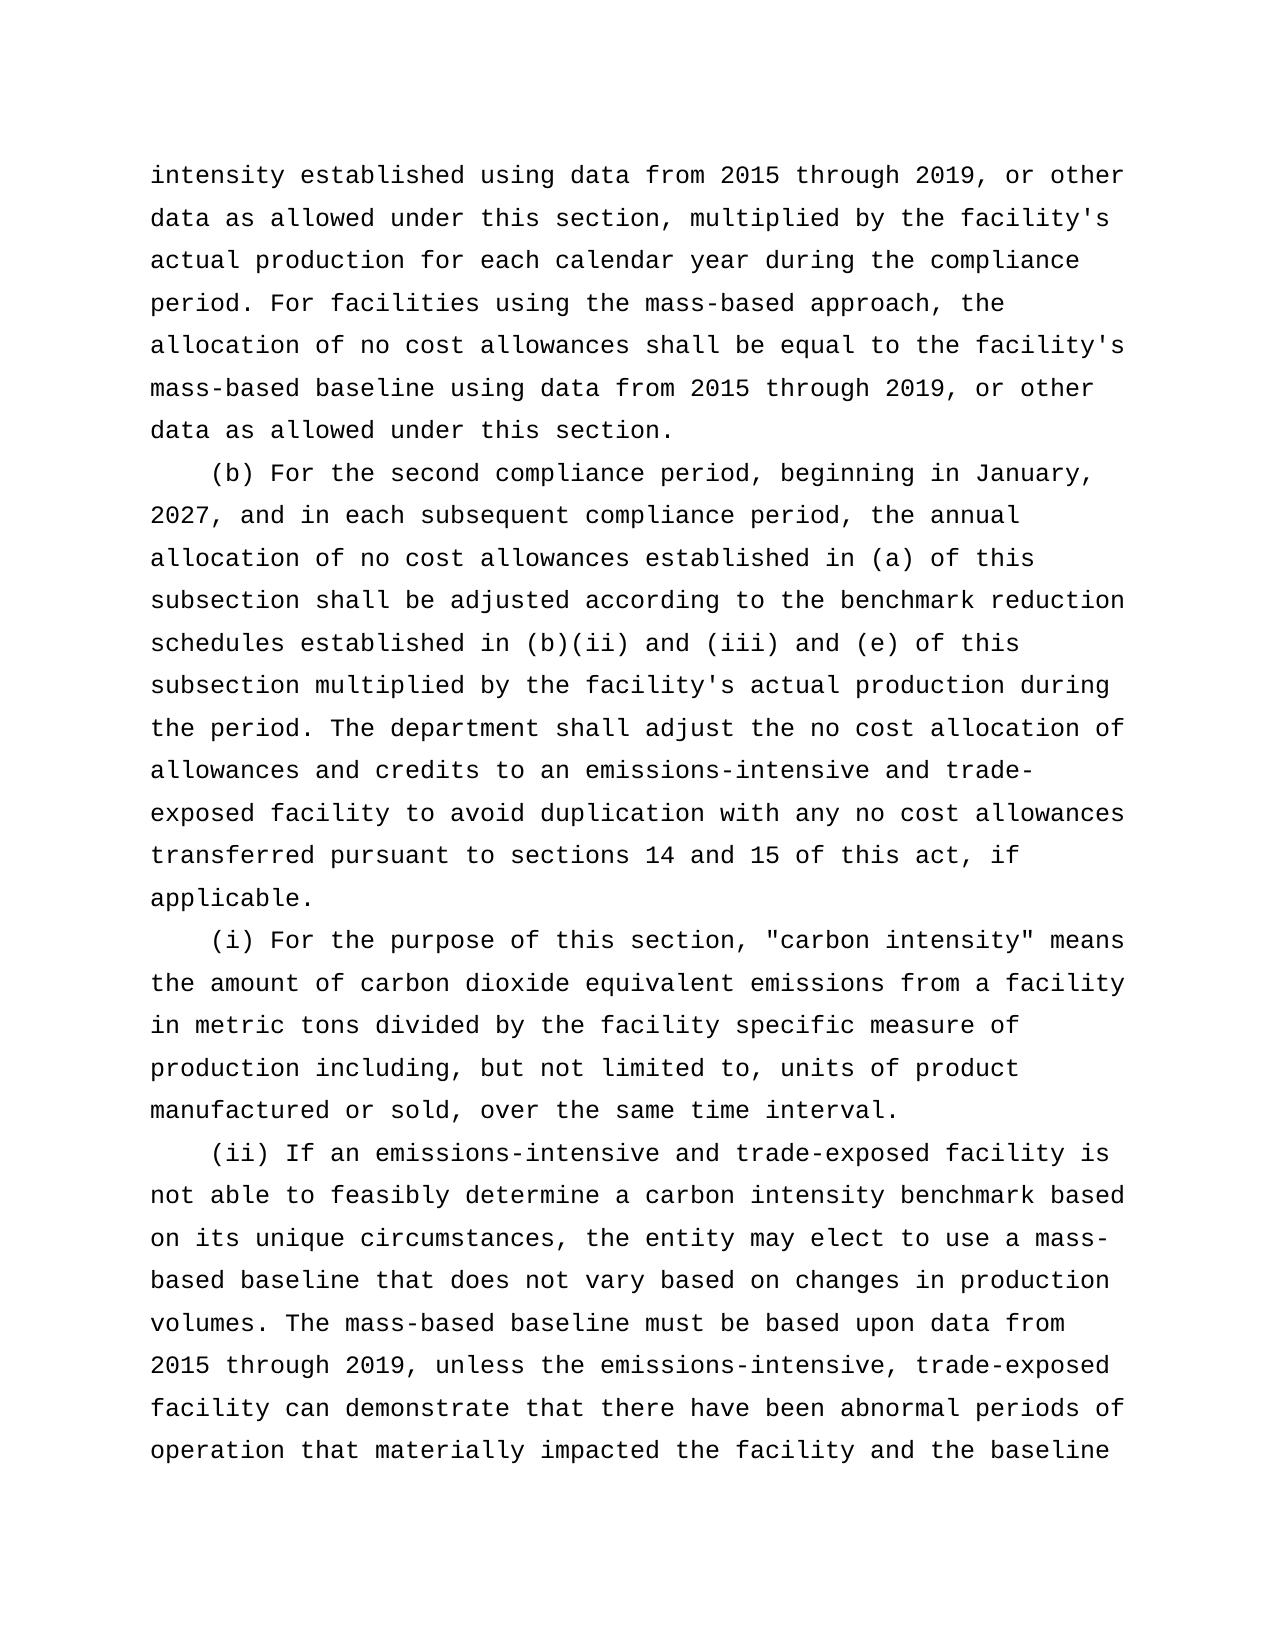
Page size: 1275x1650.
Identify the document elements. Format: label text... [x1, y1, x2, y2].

text (b) For the second compliance period, beginning in January, 2027, and in each subsequent compliance period, the annual allocation of no cost allowances established in (a) of this subsection shall be adjusted according to the benchmark reduction schedules established in (b)(ii) and (iii) and (e) of this subsection multiplied by the facility's actual production during the period. The department shall adjust the no cost allocation of allowances and credits to an emissions-intensive and trade-exposed facility to avoid duplication with any no cost allowances transferred pursuant to sections 14 and 15 of this act, if applicable. [150, 447, 1125, 915]
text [150, 150, 1125, 447]
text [150, 1127, 1125, 1467]
text (i) For the purpose of this section, "carbon intensity" means the amount of carbon dioxide equivalent emissions from a facility in metric tons divided by the facility specific measure of production including, but not limited to, units of product manufactured or sold, over the same time interval. [150, 915, 1125, 1127]
